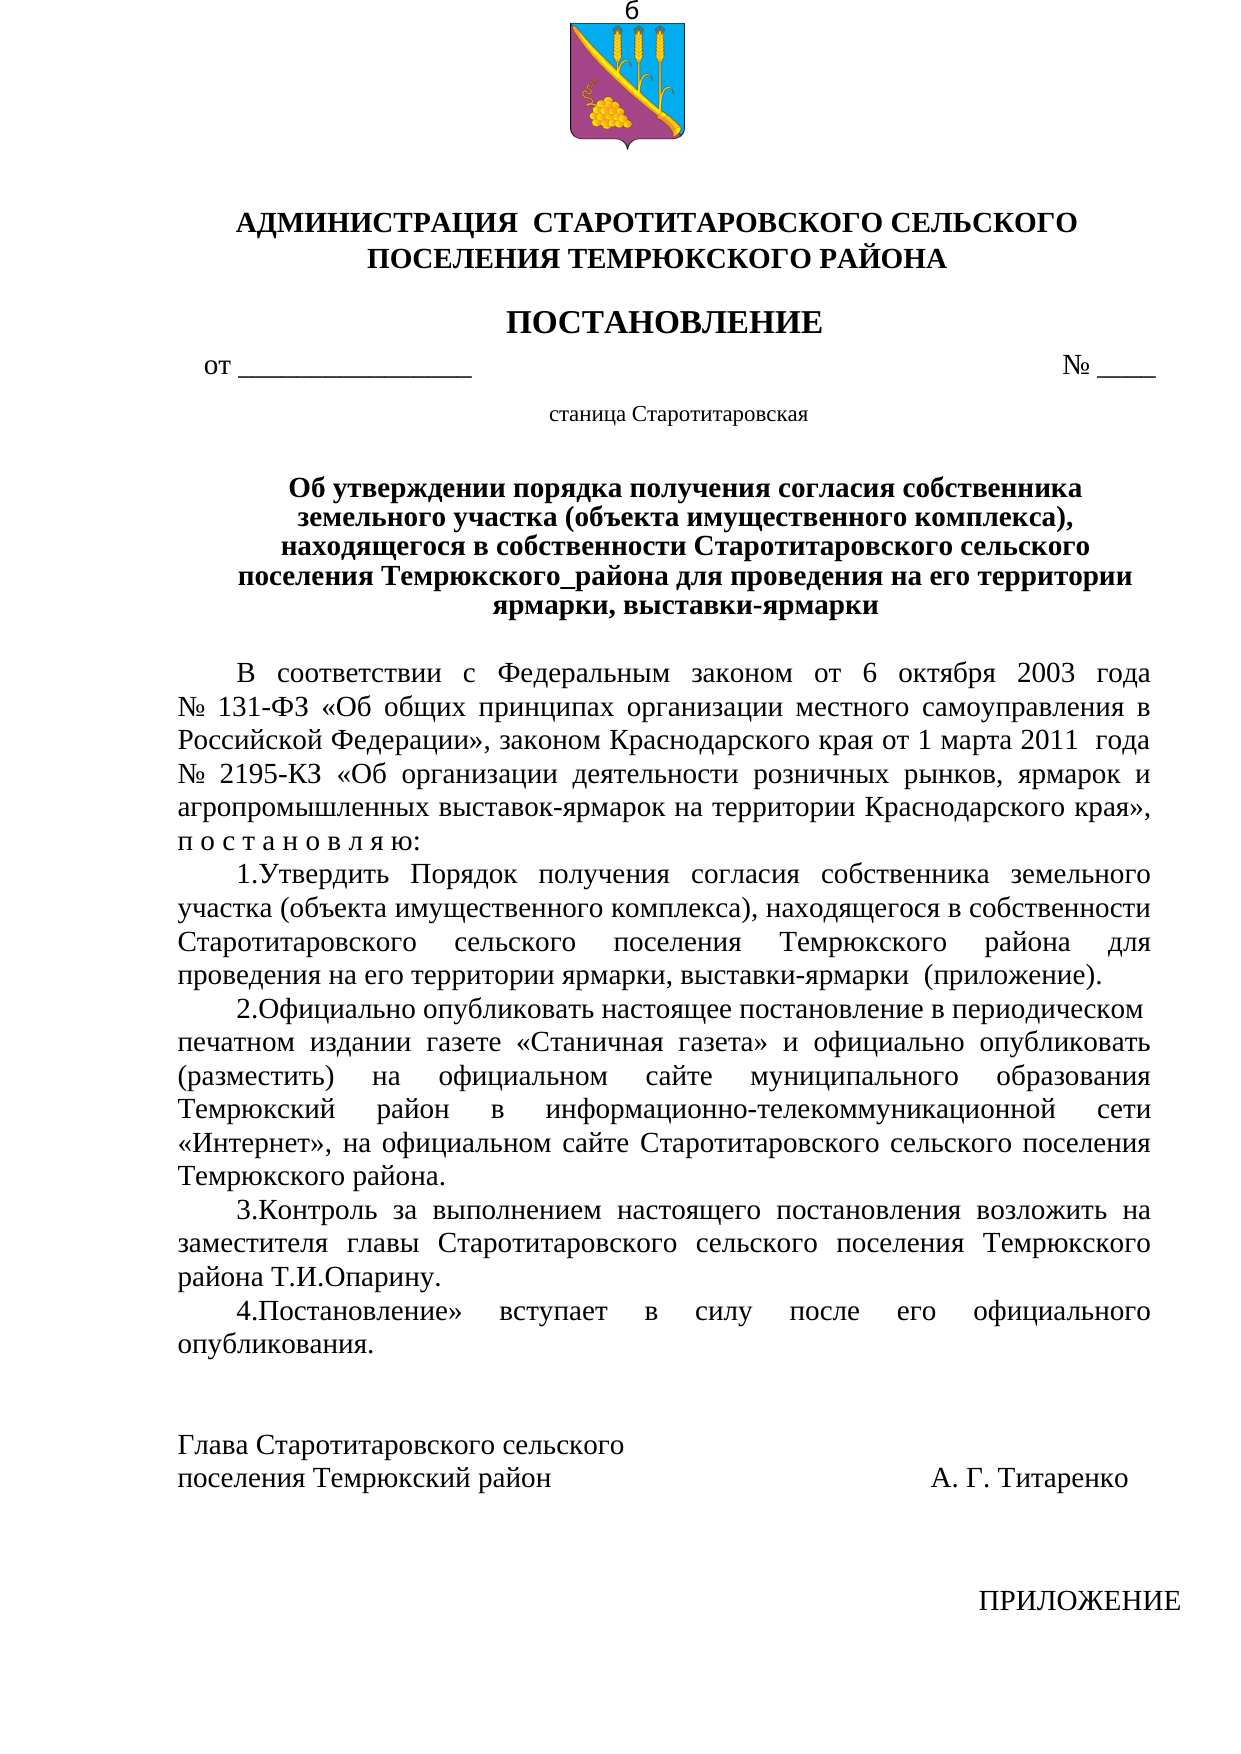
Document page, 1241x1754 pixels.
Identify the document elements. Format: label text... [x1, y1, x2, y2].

text станица Старотитаровская [177, 400, 1152, 426]
text Об утверждении порядка получения согласия собственника земельного участка (объекта имущественного комплекса), находящегося в собственности Старотитаровского сельского поселения Темрюкского_района для проведения на его территории ярмарки, выставки-ярмарки [219, 474, 1152, 620]
text Глава Старотитаровского сельского [177, 1427, 1152, 1460]
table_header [166, 1583, 1240, 1616]
subtitle ПОСТАНОВЛЕНИЕ [177, 302, 1152, 341]
text 4.Постановление» вступает в силу после его официального опубликования. [177, 1293, 1152, 1360]
picture [570, 25, 685, 150]
text печатном издании газете «Станичная газета» и официально опубликовать (разместить) на официальном сайте муниципального образования Темрюкский район в информационно-телекоммуникационной сети «Интернет», на официальном сайте Старотитаровского сельского поселения Темрюкского района. [177, 1024, 1152, 1192]
text 3.Контроль за выполнением настоящего постановления возложить на заместителя главы Старотитаровского сельского поселения Темрюкского района Т.И.Опарину. [177, 1192, 1152, 1293]
text от ________________ № ____ [177, 347, 1160, 380]
text АДМИНИСТРАЦИЯ СТАРОТИТАРОВСКОГО СЕЛЬСКОГО ПОСЕЛЕНИЯ ТЕМРЮКСКОГО РАЙОНА [148, 205, 1167, 275]
text поселения Темрюкский район А. Г. Титаренко [177, 1460, 1152, 1494]
text 2.Официально опубликовать настоящее постановление в периодическом [177, 991, 1152, 1024]
text В соответствии с Федеральным законом от 6 октября 2003 года № 131-ФЗ «Об общих принципах организации местного самоуправления в Российской Федерации», законом Краснодарского края от 1 марта 2011 года № 2195-КЗ «Об организации деятельности розничных рынков, ярмарок и агропромышленных выставок-ярмарок на территории Краснодарского края», п о с т а н о в л я ю: [177, 655, 1152, 857]
text 1.Утвердить Порядок получения согласия собственника земельного участка (объекта имущественного комплекса), находящегося в собственности Старотитаровского сельского поселения Темрюкского района для проведения на его территории ярмарки, выставки-ярмарки (приложение). [177, 857, 1152, 991]
